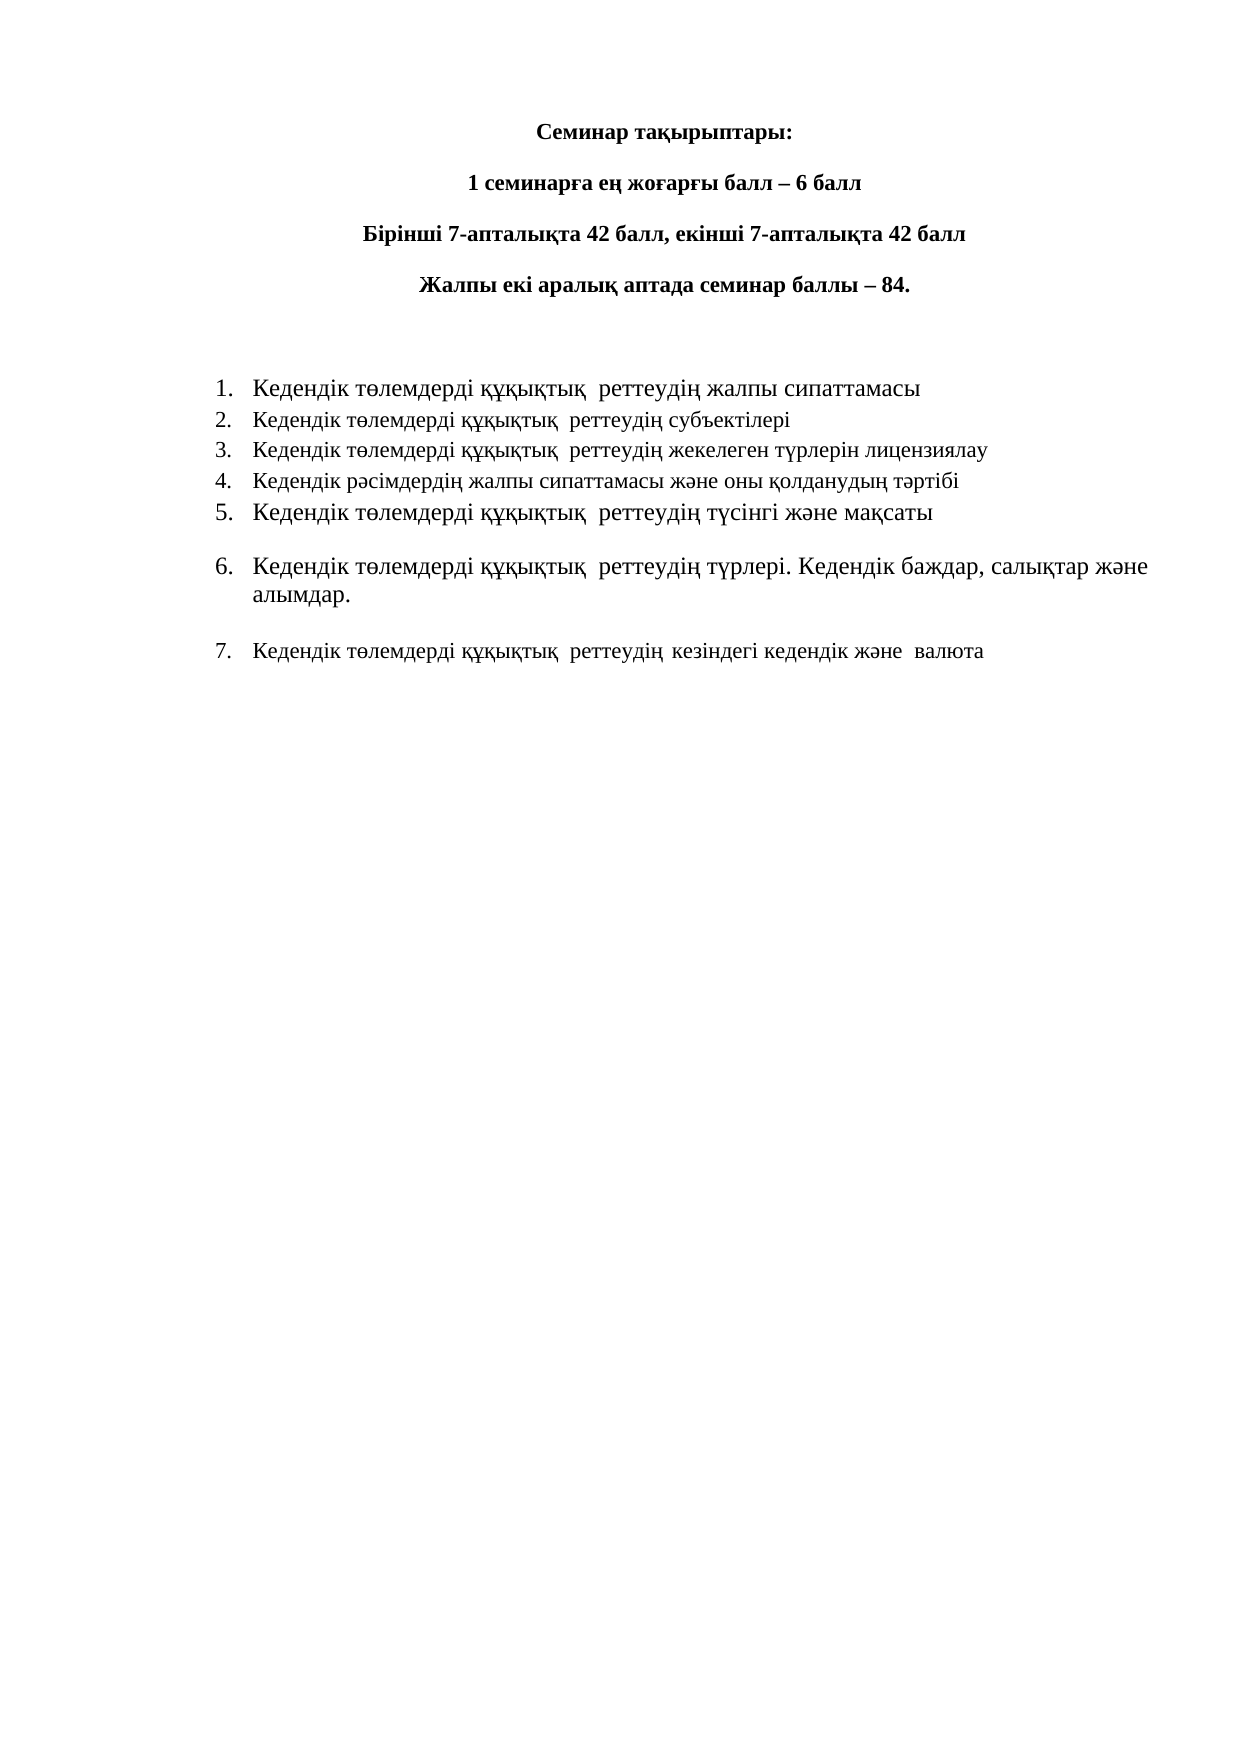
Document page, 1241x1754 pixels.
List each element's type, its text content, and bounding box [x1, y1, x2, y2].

list Кедендік төлемдерді құқықтық реттеудің кезіндегі кедендік және валюта [215, 637, 1152, 663]
list Кедендік төлемдерді құқықтық реттеудің түсінгі және мақсаты [215, 497, 1152, 526]
text Жалпы екі аралық аптада семинар баллы – 84. [177, 271, 1152, 298]
list Кедендік рәсімдердің жалпы сипаттамасы және оны қолданудың тәртібі [215, 467, 1152, 493]
list Кедендік төлемдерді құқықтық реттеудің жекелеген түрлерін лицензиялау [215, 437, 1152, 463]
text Бірінші 7-апталықта 42 балл, екінші 7-апталықта 42 балл [177, 220, 1152, 247]
list Кедендік төлемдерді құқықтық реттеудің түрлері. Кедендік баждар, салықтар және алымдар. [215, 551, 1152, 608]
text 1 семинарға ең жоғарғы балл – 6 балл [177, 169, 1152, 196]
list Кедендік төлемдерді құқықтық реттеудің жалпы сипаттамасы [215, 373, 1152, 402]
list Кедендік төлемдерді құқықтық реттеудің субъектілері [215, 406, 1152, 433]
text Семинар тақырыптары: [177, 118, 1152, 144]
